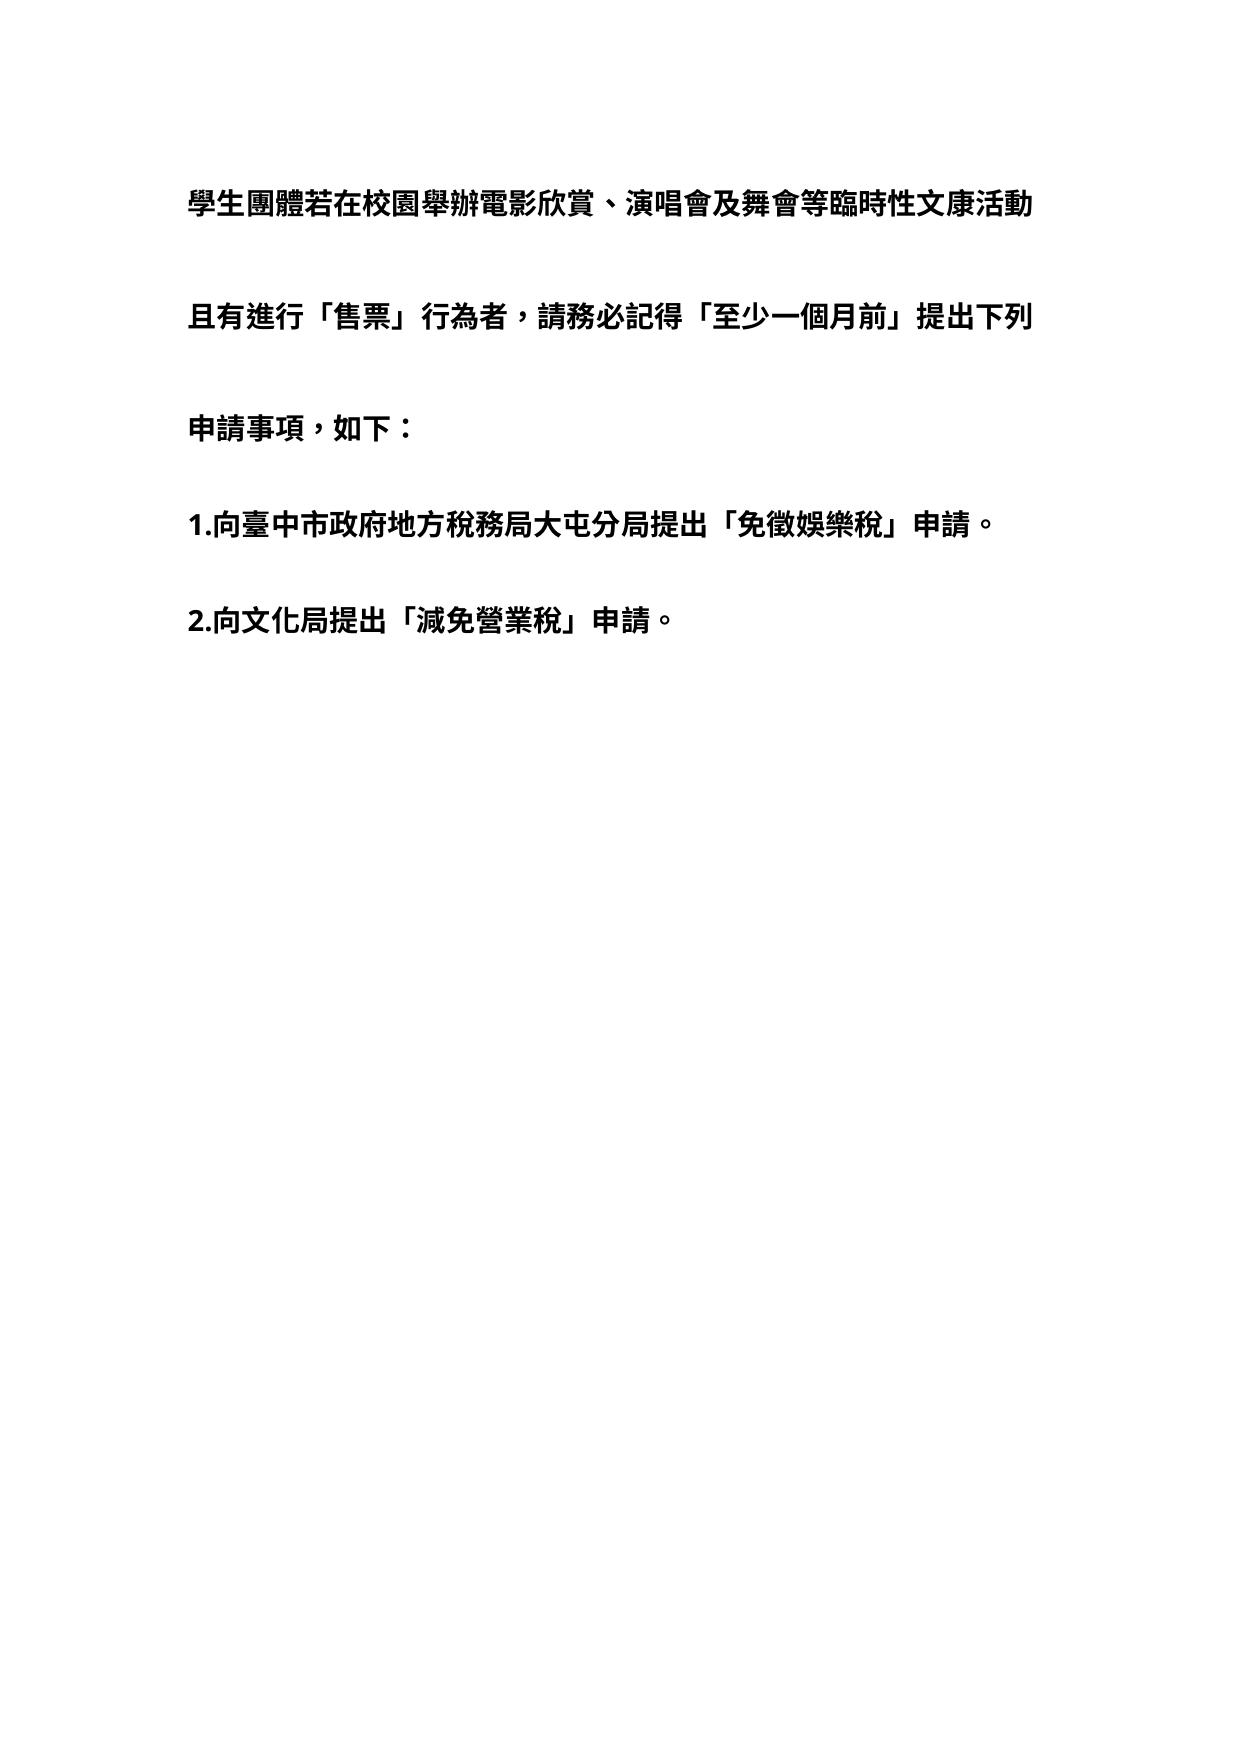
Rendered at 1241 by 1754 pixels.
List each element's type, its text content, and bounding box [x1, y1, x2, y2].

text 學生團體若在校園舉辦電影欣賞、演唱會及舞會等臨時性文康活動且有進行「售票」行為者，請務必記得「至少一個月前」提出下列申請事項，如下： [187, 164, 1053, 464]
text 1.向臺中市政府地方稅務局大屯分局提出「免徵娛樂稅」申請。 [187, 486, 1053, 561]
text 2.向文化局提出「減免營業稅」申請。 [187, 582, 1053, 657]
